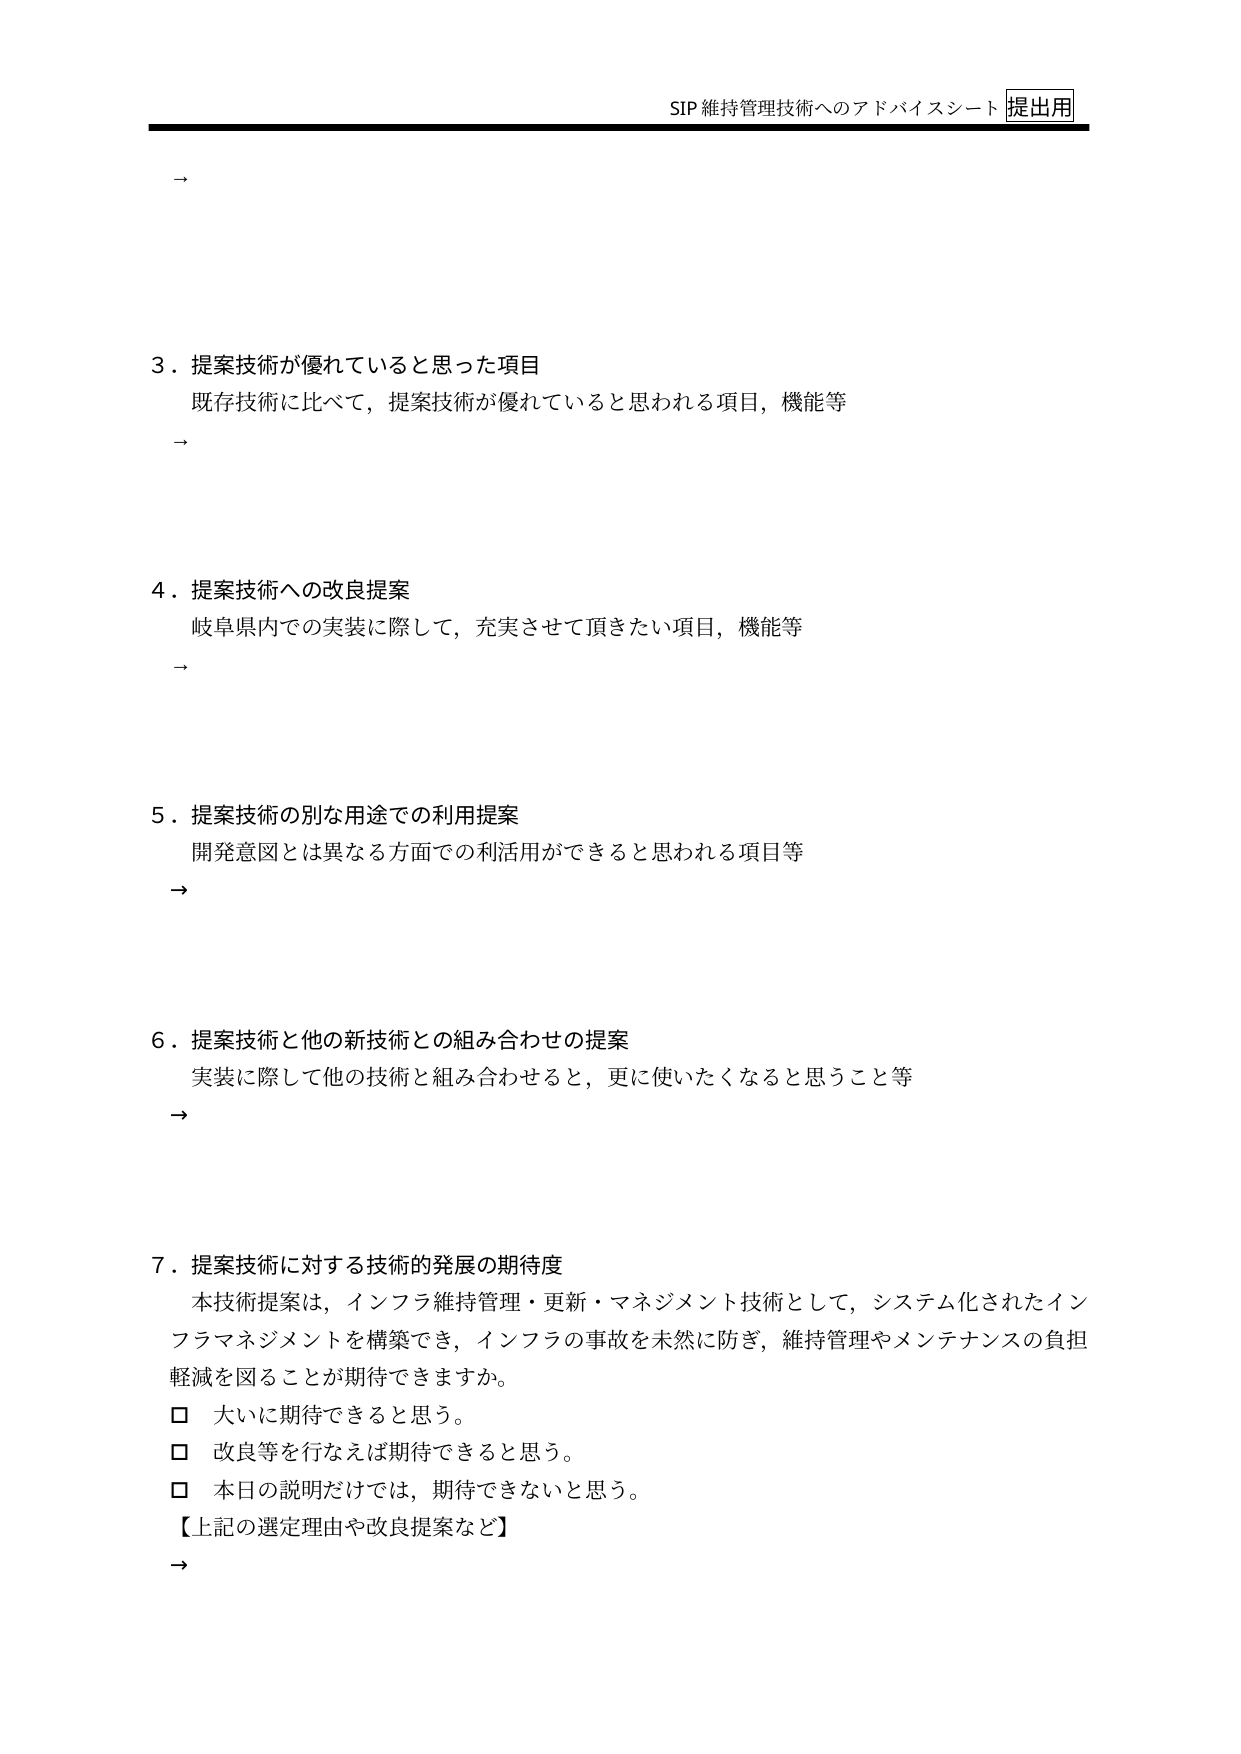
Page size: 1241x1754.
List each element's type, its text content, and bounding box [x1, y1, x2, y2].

text → [148, 870, 1092, 907]
text 実装に際して他の技術と組み合わせると，更に使いたくなると思うこと等 [148, 1057, 1092, 1095]
text 本技術提案は，インフラ維持管理・更新・マネジメント技術として，システム化されたインフラマネジメントを構築でき，インフラの事故を未然に防ぎ，維持管理やメンテナンスの負担軽減を図ることが期待できますか。 [169, 1282, 1092, 1395]
text ５．提案技術の別な用途での利用提案 [148, 795, 1092, 832]
list 本日の説明だけでは，期待できないと思う。 [169, 1470, 1092, 1507]
text 【上記の選定理由や改良提案など】 → [169, 1507, 1092, 1620]
text ３．提案技術が優れていると思った項目 [148, 345, 1092, 382]
text ６．提案技術と他の新技術との組み合わせの提案 [148, 1020, 1092, 1057]
text 開発意図とは異なる方面での利活用ができると思われる項目等 [148, 832, 1092, 870]
text → [148, 420, 1092, 457]
text 岐阜県内での実装に際して，充実させて頂きたい項目，機能等 [148, 607, 1092, 645]
text ７．提案技術に対する技術的発展の期待度 [148, 1245, 1092, 1282]
text ４．提案技術への改良提案 [148, 570, 1092, 607]
text 【上記の選定理由】 → [169, 157, 1092, 232]
text → [148, 1095, 1092, 1132]
text → [148, 645, 1092, 682]
list 大いに期待できると思う。 [169, 1395, 1092, 1432]
text 既存技術に比べて，提案技術が優れていると思われる項目，機能等 [148, 382, 1092, 420]
list 改良等を行なえば期待できると思う。 [169, 1432, 1092, 1470]
